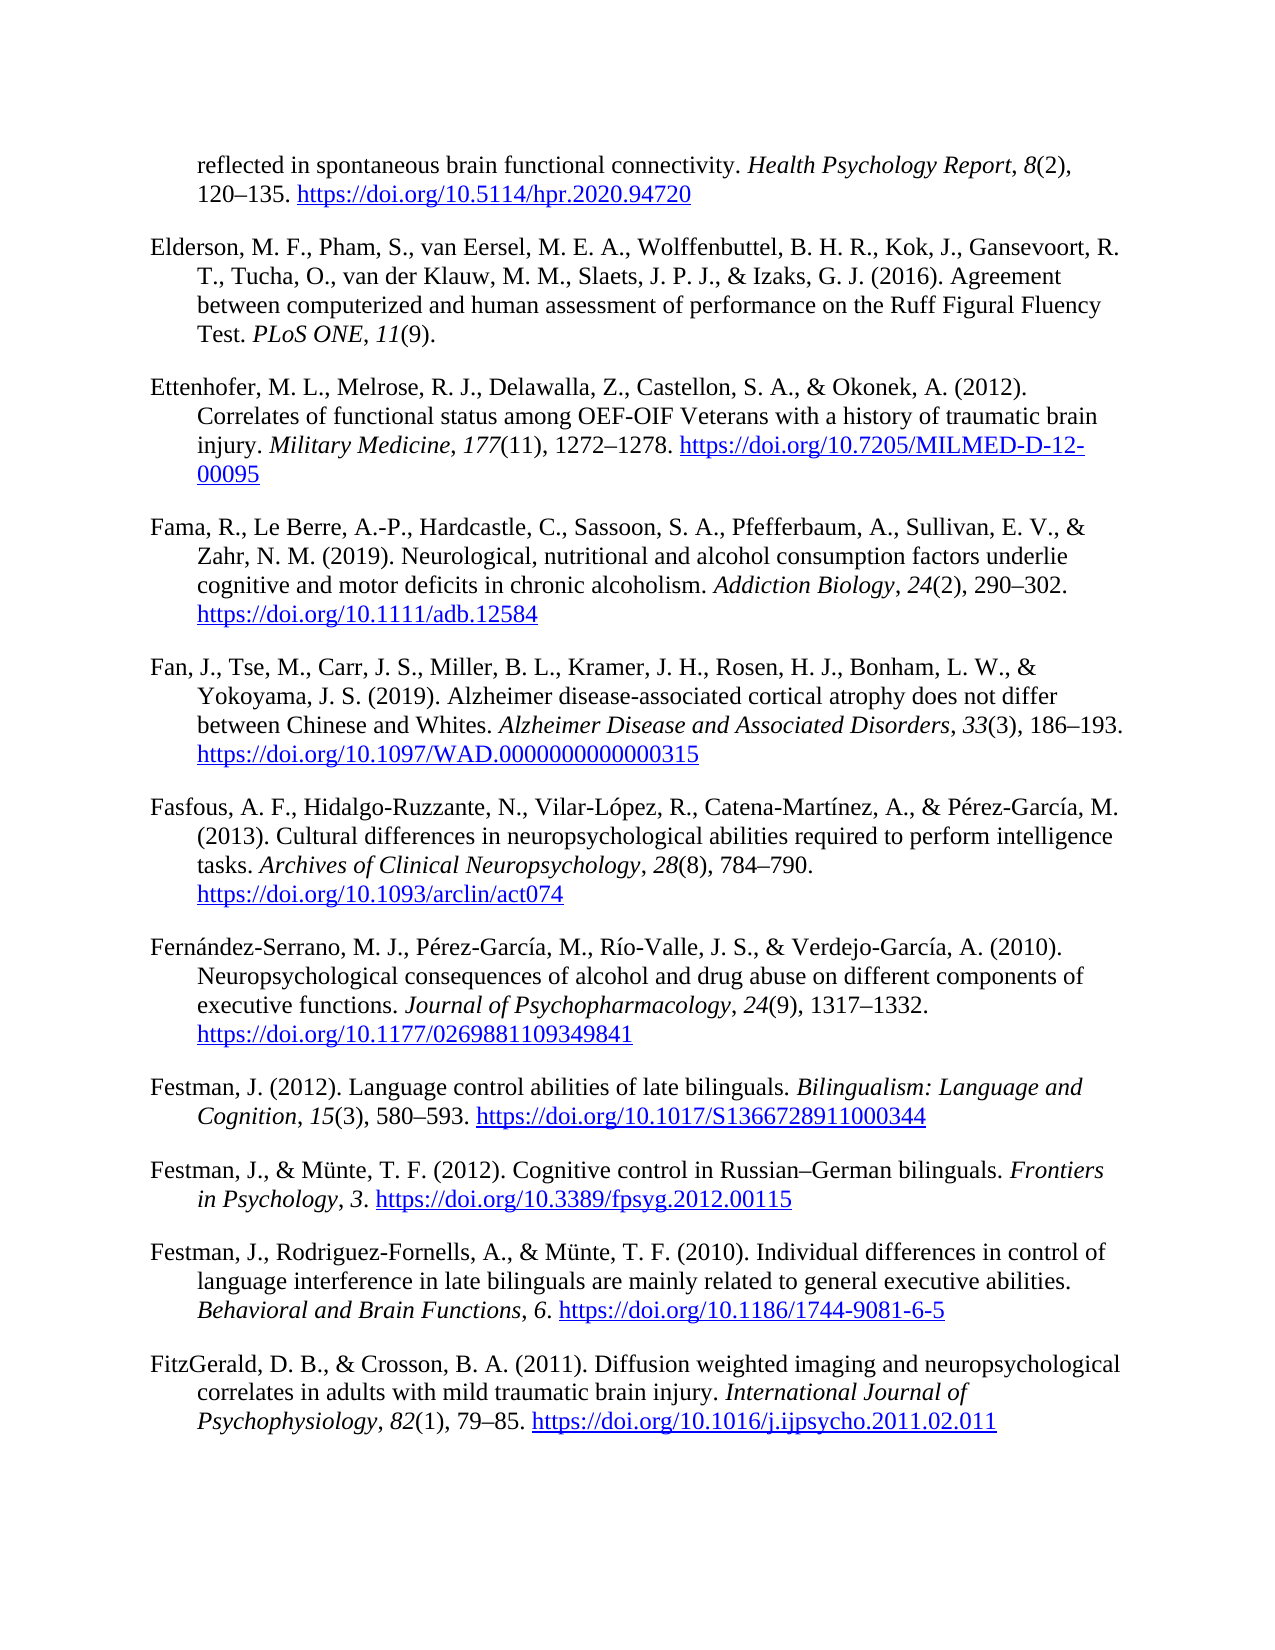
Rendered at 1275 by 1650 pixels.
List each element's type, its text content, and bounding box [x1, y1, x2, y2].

text Fasfous, A. F., Hidalgo-Ruzzante, N., Vilar-López, R., Catena-Martínez, A., & Pérez-García, M. (2013). Cultural differences in neuropsychological abilities required to perform intelligence tasks. Archives of Clinical Neuropsychology, 28(8), 784–790. https://doi.org/10.1093/arclin/act074 [150, 792, 1125, 907]
text Ettenhofer, M. L., Melrose, R. J., Delawalla, Z., Castellon, S. A., & Okonek, A. (2012). Correlates of functional status among OEF-OIF Veterans with a history of traumatic brain injury. Military Medicine, 177(11), 1272–1278. https://doi.org/10.7205/MILMED-D-12-00095 [150, 372, 1125, 487]
text FitzGerald, D. B., & Crosson, B. A. (2011). Diffusion weighted imaging and neuropsychological correlates in adults with mild traumatic brain injury. International Journal of Psychophysiology, 82(1), 79–85. https://doi.org/10.1016/j.ijpsycho.2011.02.011 [150, 1349, 1125, 1435]
text Fernández-Serrano, M. J., Pérez-García, M., Río-Valle, J. S., & Verdejo-García, A. (2010). Neuropsychological consequences of alcohol and drug abuse on different components of executive functions. Journal of Psychopharmacology, 24(9), 1317–1332. https://doi.org/10.1177/0269881109349841 [150, 932, 1125, 1047]
text Festman, J. (2012). Language control abilities of late bilinguals. Bilingualism: Language and Cognition, 15(3), 580–593. https://doi.org/10.1017/S1366728911000344 [150, 1072, 1125, 1130]
text Festman, J., & Münte, T. F. (2012). Cognitive control in Russian–German bilinguals. Frontiers in Psychology, 3. https://doi.org/10.3389/fpsyg.2012.00115 [150, 1155, 1125, 1212]
text Festman, J., Rodriguez-Fornells, A., & Münte, T. F. (2010). Individual differences in control of language interference in late bilinguals are mainly related to general executive abilities. Behavioral and Brain Functions, 6. https://doi.org/10.1186/1744-9081-6-5 [150, 1237, 1125, 1324]
text Fan, J., Tse, M., Carr, J. S., Miller, B. L., Kramer, J. H., Rosen, H. J., Bonham, L. W., & Yokoyama, J. S. (2019). Alzheimer disease-associated cortical atrophy does not differ between Chinese and Whites. Alzheimer Disease and Associated Disorders, 33(3), 186–193. https://doi.org/10.1097/WAD.0000000000000315 [150, 652, 1125, 767]
text Elderson, M. F., Pham, S., van Eersel, M. E. A., Wolffenbuttel, B. H. R., Kok, J., Gansevoort, R. T., Tucha, O., van der Klauw, M. M., Slaets, J. P. J., & Izaks, G. J. (2016). Agreement between computerized and human assessment of performance on the Ruff Figural Fluency Test. PLoS ONE, 11(9). [150, 232, 1125, 347]
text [150, 150, 1125, 207]
text Fama, R., Le Berre, A.-P., Hardcastle, C., Sassoon, S. A., Pfefferbaum, A., Sullivan, E. V., & Zahr, N. M. (2019). Neurological, nutritional and alcohol consumption factors underlie cognitive and motor deficits in chronic alcoholism. Addiction Biology, 24(2), 290–302. https://doi.org/10.1111/adb.12584 [150, 512, 1125, 627]
